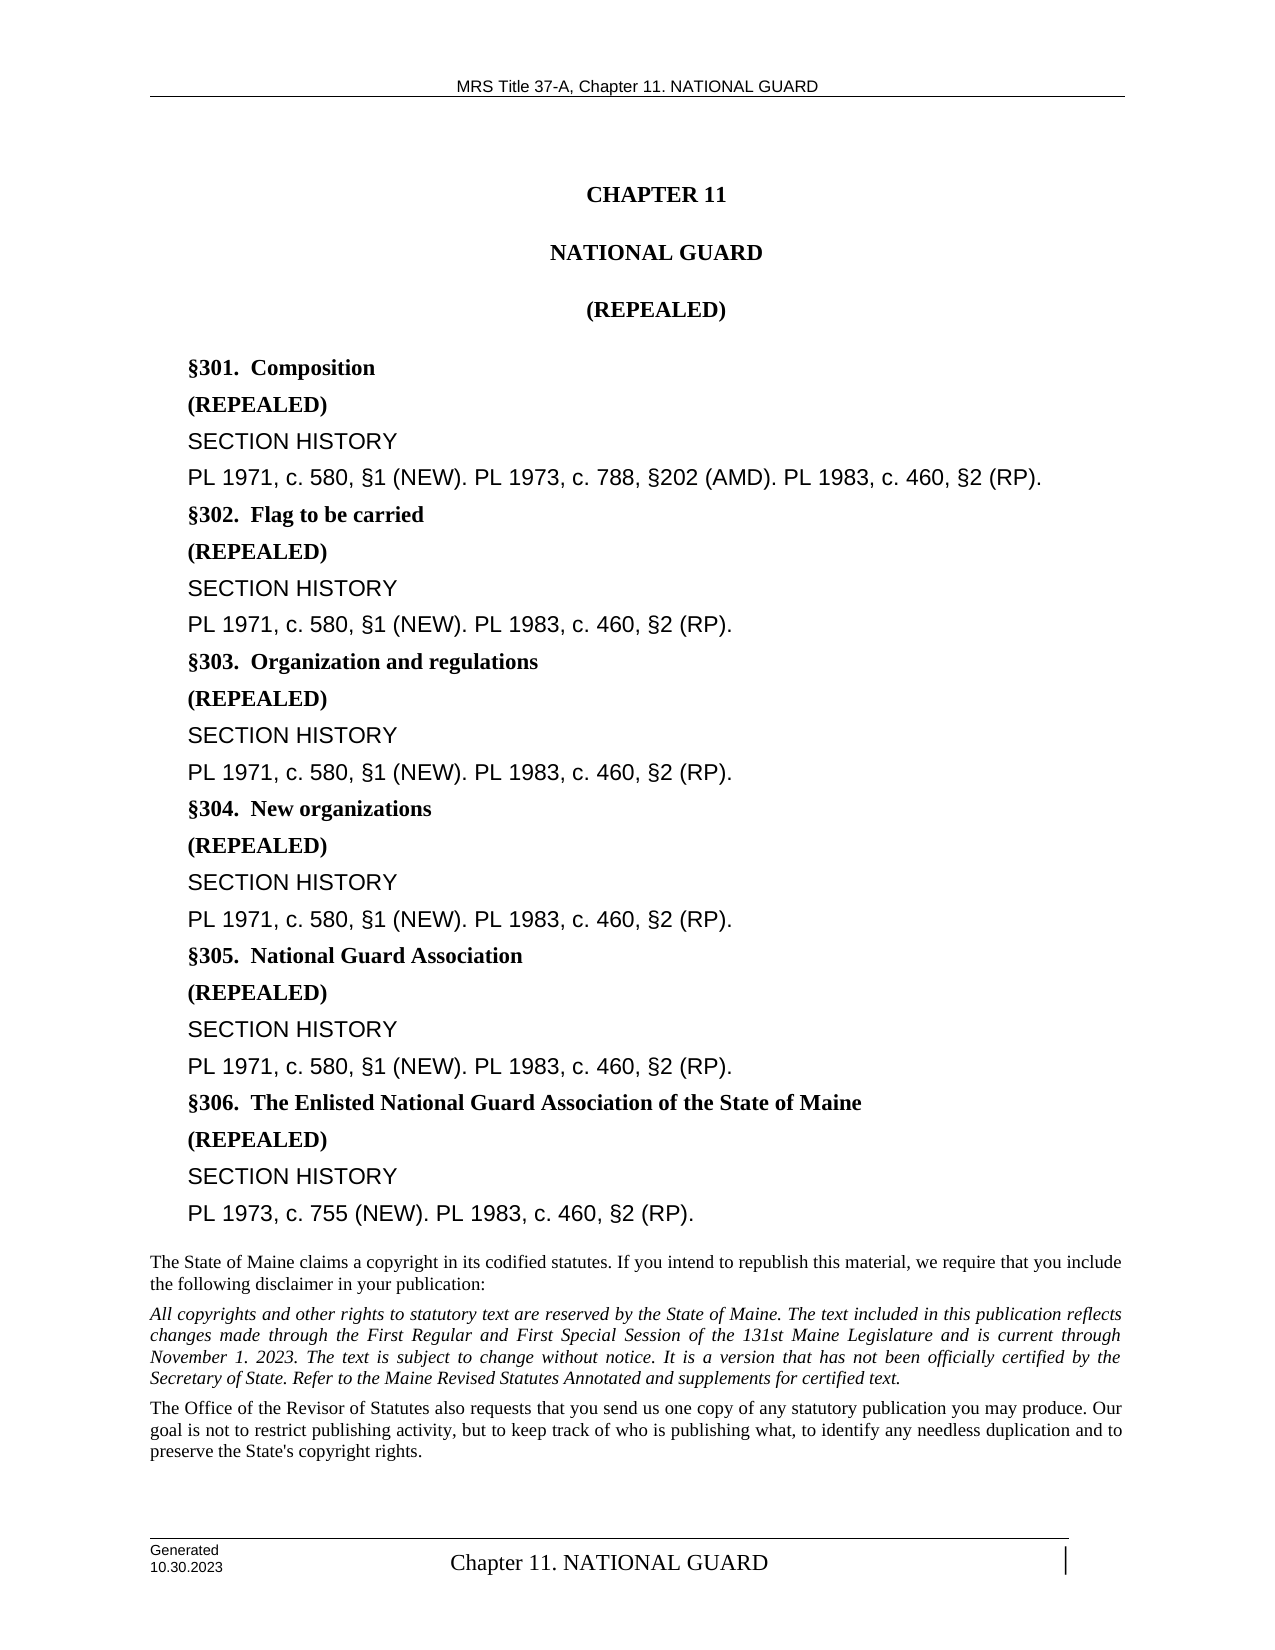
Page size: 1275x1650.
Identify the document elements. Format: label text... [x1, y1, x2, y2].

text PL 1971, c. 580, §1 (NEW). PL 1983, c. 460, §2 (RP). [187, 758, 1125, 785]
text The Office of the Revisor of Statutes also requests that you send us one copy of any statutory publication you may produce. Our goal is not to restrict publishing activity, but to keep track of who is publishing what, to identify any needless duplication and to preserve the State's copyright rights. [150, 1397, 1125, 1462]
text §302. Flag to be carried [187, 501, 1125, 527]
text PL 1971, c. 580, §1 (NEW). PL 1983, c. 460, §2 (RP). [187, 1053, 1125, 1079]
text CHAPTER 11 [187, 181, 1125, 208]
text (REPEALED) [187, 538, 1125, 564]
text The State of Maine claims a copyright in its codified statutes. If you intend to republish this material, we require that you include the following disclaimer in your publication: [150, 1251, 1125, 1294]
text (REPEALED) [187, 391, 1125, 417]
text SECTION HISTORY [187, 722, 1125, 748]
text (REPEALED) [187, 685, 1125, 711]
text (REPEALED) [187, 832, 1125, 858]
text SECTION HISTORY [187, 1163, 1125, 1189]
text (REPEALED) [187, 1126, 1125, 1153]
text §301. Composition [187, 354, 1125, 380]
text SECTION HISTORY [187, 869, 1125, 895]
text PL 1973, c. 755 (NEW). PL 1983, c. 460, §2 (RP). [187, 1200, 1125, 1226]
text SECTION HISTORY [187, 428, 1125, 454]
text PL 1971, c. 580, §1 (NEW). PL 1983, c. 460, §2 (RP). [187, 906, 1125, 932]
text (REPEALED) [187, 296, 1125, 323]
text §306. The Enlisted National Guard Association of the State of Maine [187, 1089, 1125, 1116]
text §303. Organization and regulations [187, 648, 1125, 674]
text NATIONAL GUARD [187, 239, 1125, 265]
text (REPEALED) [187, 979, 1125, 1006]
text §304. New organizations [187, 795, 1125, 822]
text PL 1971, c. 580, §1 (NEW). PL 1973, c. 788, §202 (AMD). PL 1983, c. 460, §2 (RP). [187, 464, 1125, 491]
text §305. National Guard Association [187, 942, 1125, 969]
text All copyrights and other rights to statutory text are reserved by the State of Maine. The text included in this publication reflects changes made through the First Regular and First Special Session of the 131st Maine Legislature and is current through November 1. 2023 . The text is subject to change without notice. It is a version that has not been officially certified by the Secretary of State. Refer to the Maine Revised Statutes Annotated and supplements for certified text. [150, 1303, 1125, 1389]
text SECTION HISTORY [187, 575, 1125, 601]
text PL 1971, c. 580, §1 (NEW). PL 1983, c. 460, §2 (RP). [187, 611, 1125, 638]
text SECTION HISTORY [187, 1016, 1125, 1042]
